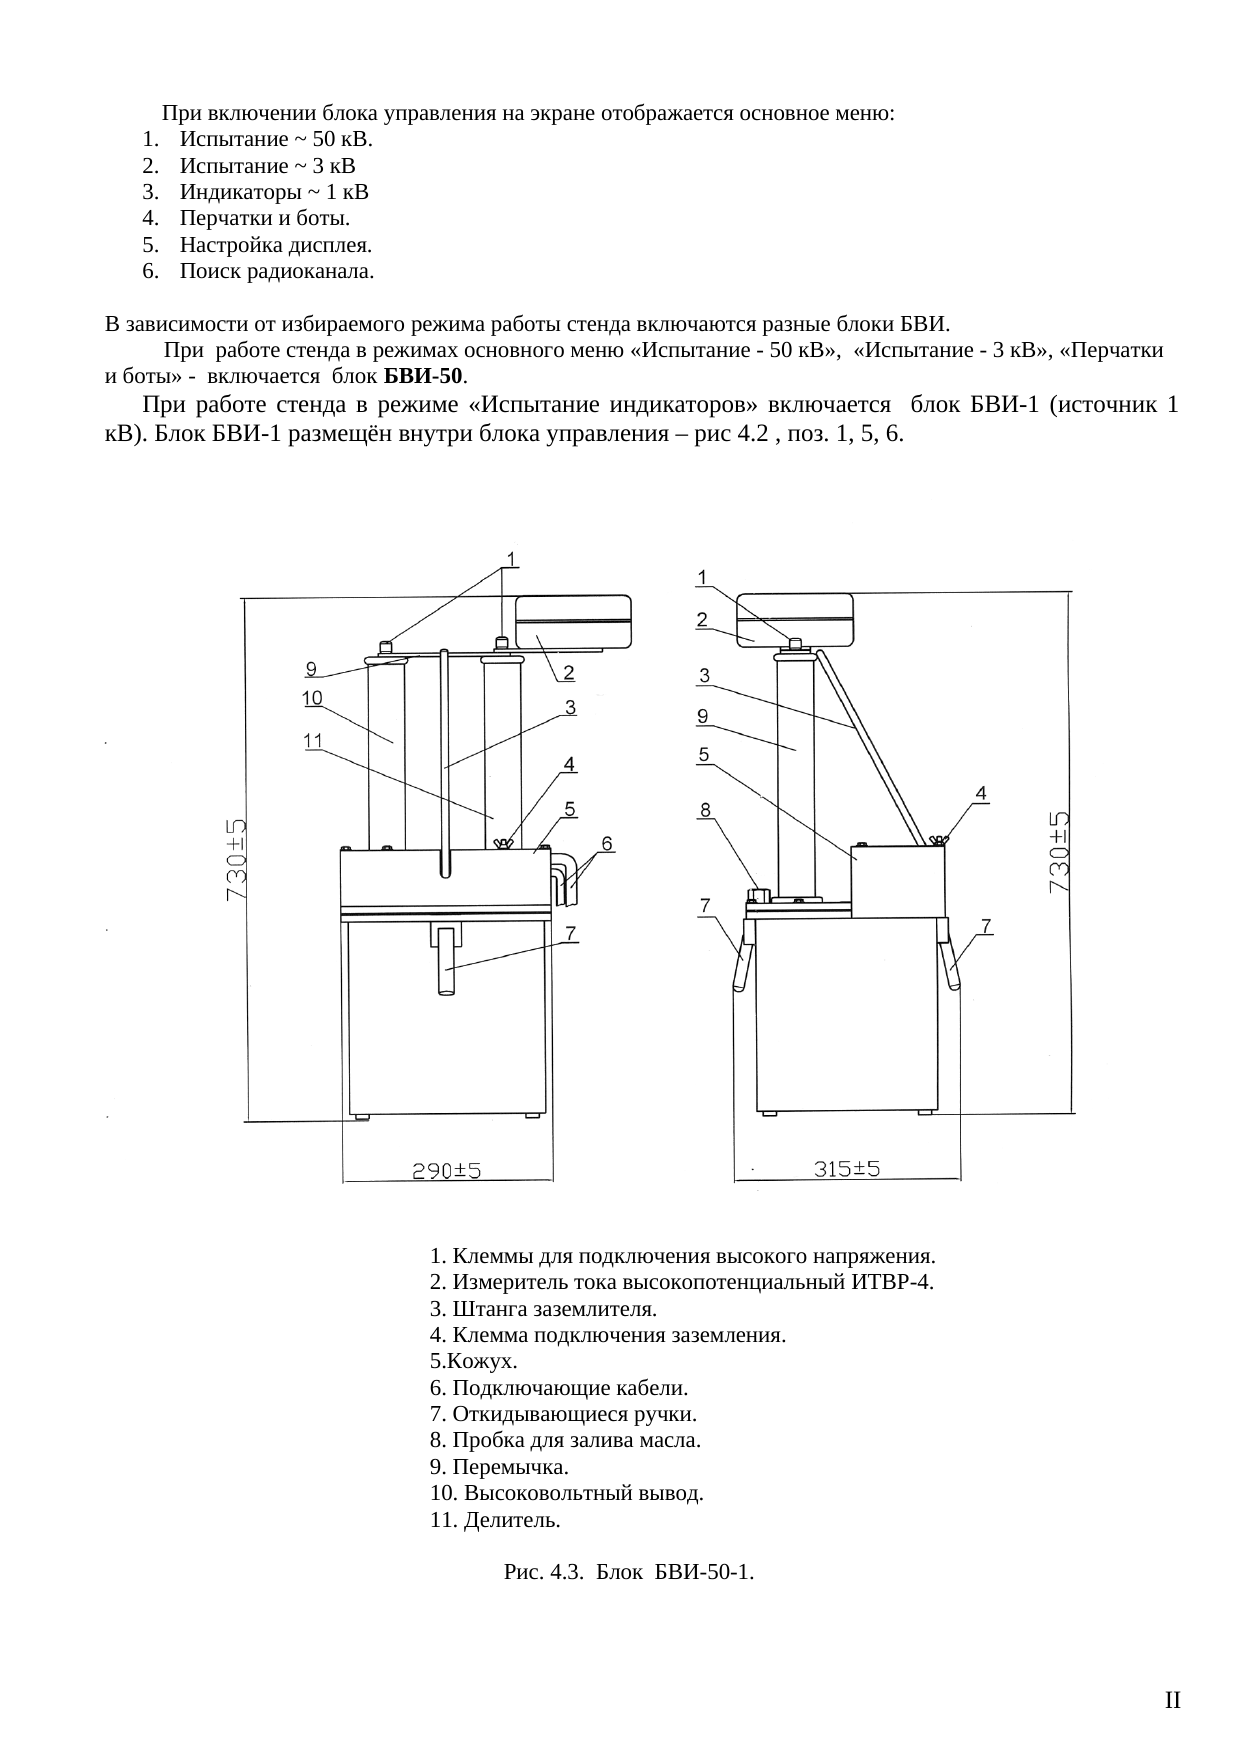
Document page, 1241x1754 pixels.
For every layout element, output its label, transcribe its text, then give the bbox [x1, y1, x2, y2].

text 7. Откидывающиеся ручки. [429, 1400, 1181, 1427]
list Испытание ~ 50 кВ. [142, 125, 1181, 152]
text В зависимости от избираемого режима работы стенда включаются разные блоки БВИ. [104, 310, 1181, 336]
list Настройка дисплея. [142, 231, 1181, 257]
text При работе стенда в режимах основного меню «Испытание - 50 кВ», «Испытание - 3 кВ», «Перчатки и боты» - включается блок БВИ-50. [104, 336, 1181, 389]
text 8. Пробка для залива масла. [429, 1427, 1181, 1453]
list Перчатки и боты. [142, 204, 1181, 231]
text 9. Перемычка. [429, 1453, 1181, 1479]
text 4. Клемма подключения заземления. [429, 1321, 1181, 1347]
text При включении блока управления на экране отображается основное меню: [104, 99, 1181, 125]
list Поиск радиоканала. [142, 257, 1181, 283]
text 5.Кожух. [429, 1347, 1181, 1374]
list Испытание ~ 3 кВ [142, 152, 1181, 178]
text 3. Штанга заземлителя. [429, 1295, 1181, 1321]
list Индикаторы ~ 1 кВ [142, 178, 1181, 204]
text Рис. 4.3. Блок БВИ-50-1. [104, 1558, 1181, 1585]
text 1. Клеммы для подключения высокого напряжения. [429, 1242, 1181, 1268]
text При работе стенда в режиме «Испытание индикаторов» включается блок БВИ-1 (источник 1 кВ). Блок БВИ-1 размещён внутри блока управления – рис 4.2 , поз. 1, 5, 6. [104, 389, 1181, 446]
text 11. Делитель. [429, 1506, 1181, 1532]
text 6. Подключающие кабели. [429, 1374, 1181, 1400]
text 10. Высоковольтный вывод. [429, 1479, 1181, 1506]
text 2. Измеритель тока высокопотенциальный ИТВР-4. [429, 1268, 1181, 1295]
